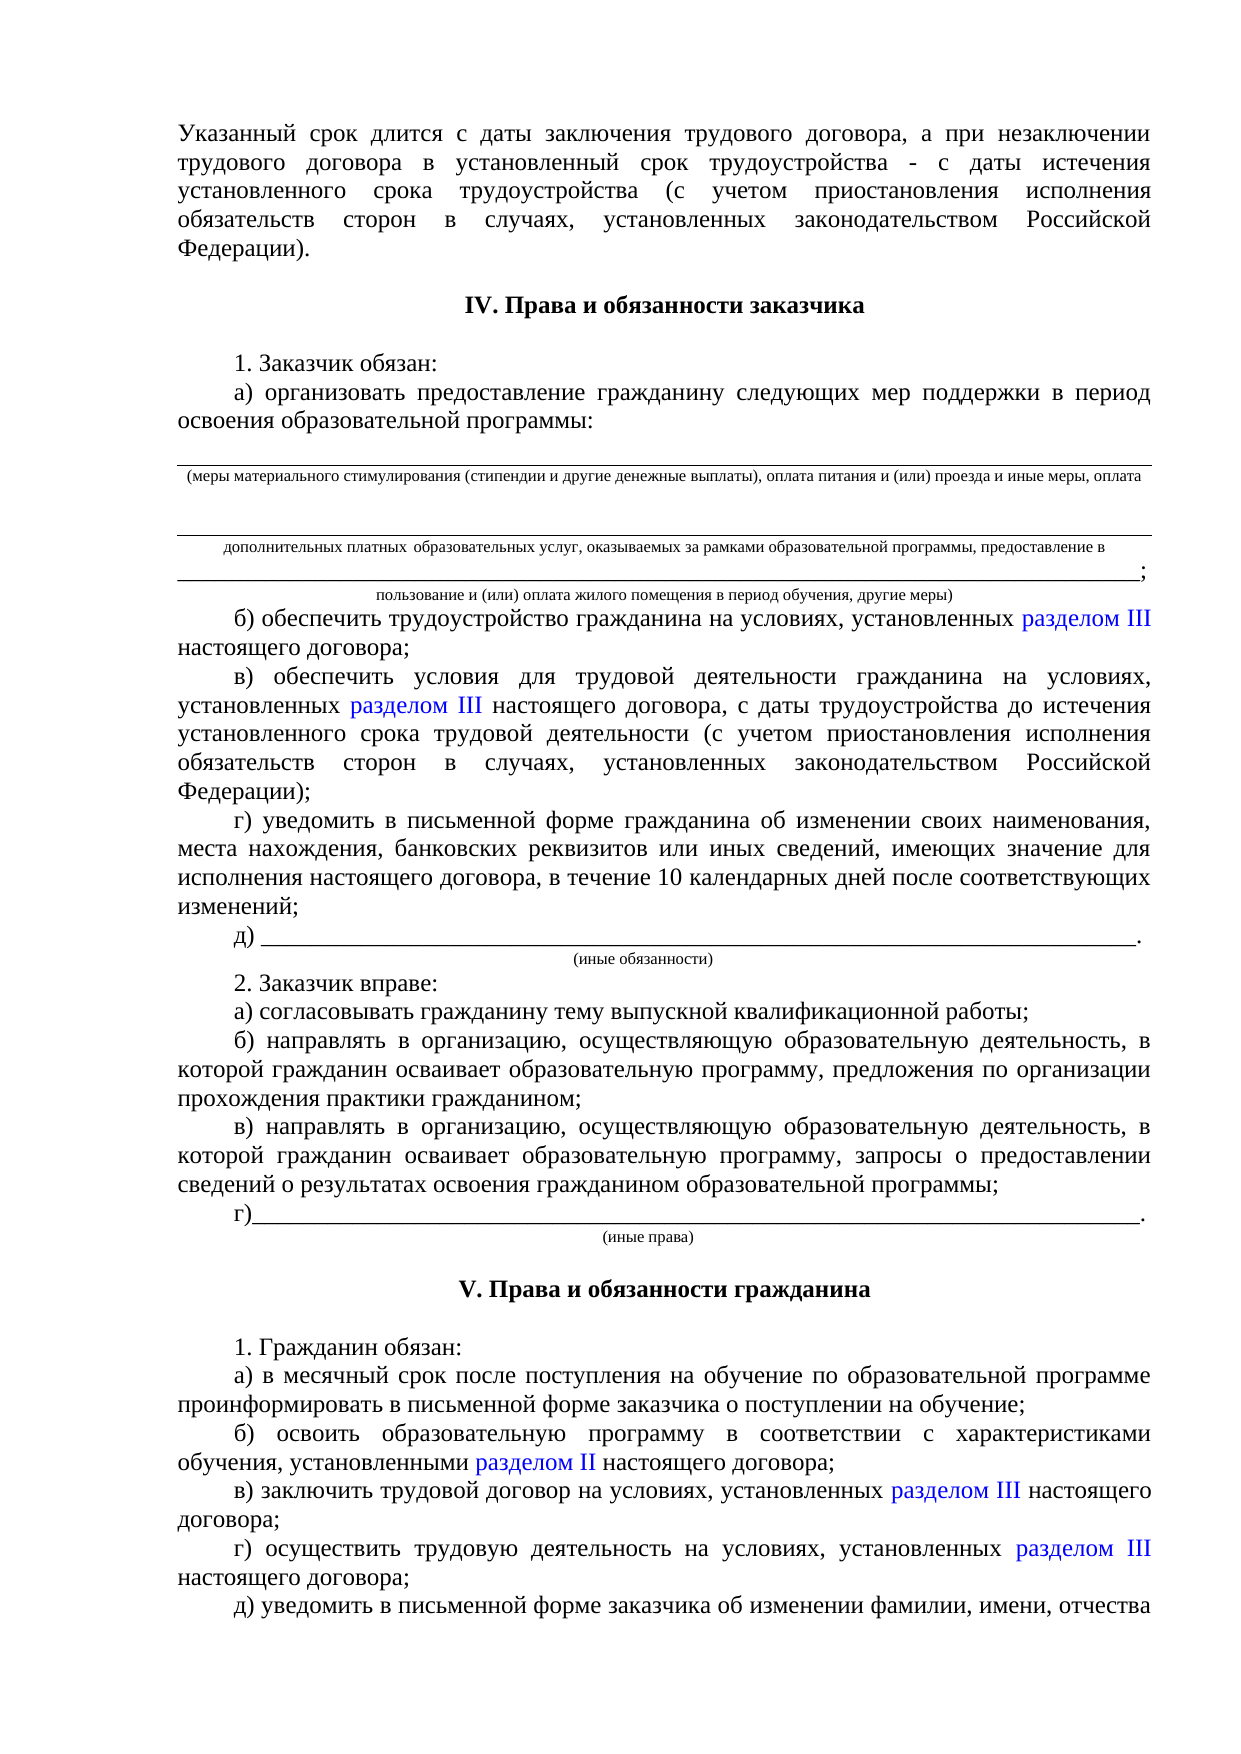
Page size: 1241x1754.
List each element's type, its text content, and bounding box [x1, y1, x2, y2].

text _____________________________________________________________________________; [177, 556, 1152, 584]
text 1. Гражданин обязан: [177, 1332, 1152, 1361]
text (иные права) [177, 1226, 1152, 1246]
text г) уведомить в письменной форме гражданина об изменении своих наименования, места нахождения, банковских реквизитов или иных сведений, имеющих значение для исполнения настоящего договора, в течение 10 календарных дней после соответствующих изменений; [177, 805, 1152, 920]
text в) направлять в организацию, осуществляющую образовательную деятельность, в которой гражданин осваивает образовательную программу, запросы о предоставлении сведений о результатах освоения гражданином образовательной программы; [177, 1111, 1152, 1198]
text в) заключить трудовой договор на условиях, установленных разделом III настоящего договора; [177, 1476, 1152, 1533]
text 2. Заказчик вправе: [177, 968, 1152, 996]
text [177, 1591, 1152, 1619]
text б) направлять в организацию, осуществляющую образовательную деятельность, в которой гражданин осваивает образовательную программу, предложения по организации прохождения практики гражданином; [177, 1025, 1152, 1111]
text V. Права и обязанности гражданина [177, 1274, 1152, 1303]
text 1. Заказчик обязан: [177, 348, 1152, 377]
text (иные обязанности) [177, 948, 1152, 968]
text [177, 118, 1152, 262]
text пользование и (или) оплата жилого помещения в период обучения, другие меры) [177, 584, 1152, 603]
text в) обеспечить условия для трудовой деятельности гражданина на условиях, установленных разделом III настоящего договора, с даты трудоустройства до истечения установленного срока трудовой деятельности (с учетом приостановления исполнения обязательств сторон в случаях, установленных законодательством Российской Федерации); [177, 661, 1152, 805]
text г)_______________________________________________________________________. [177, 1198, 1152, 1226]
text а) организовать предоставление гражданину следующих мер поддержки в период освоения образовательной программы: [177, 377, 1152, 434]
text д) ______________________________________________________________________. [177, 920, 1152, 948]
text а) в месячный срок после поступления на обучение по образовательной программе проинформировать в письменной форме заказчика о поступлении на обучение; [177, 1361, 1152, 1418]
text дополнительных платных образовательных услуг, оказываемых за рамками образовательной программы, предоставление в [177, 536, 1152, 556]
text а) согласовывать гражданину тему выпускной квалификационной работы; [177, 996, 1152, 1025]
text б) обеспечить трудоустройство гражданина на условиях, установленных разделом III настоящего договора; [177, 603, 1152, 661]
text г) осуществить трудовую деятельность на условиях, установленных разделом III настоящего договора; [177, 1533, 1152, 1591]
text (меры материального стимулирования (стипендии и другие денежные выплаты), оплата питания и (или) проезда и иные меры, оплата [177, 466, 1152, 485]
text IV. Права и обязанности заказчика [177, 291, 1152, 319]
text б) освоить образовательную программу в соответствии с характеристиками обучения, установленными разделом II настоящего договора; [177, 1418, 1152, 1476]
